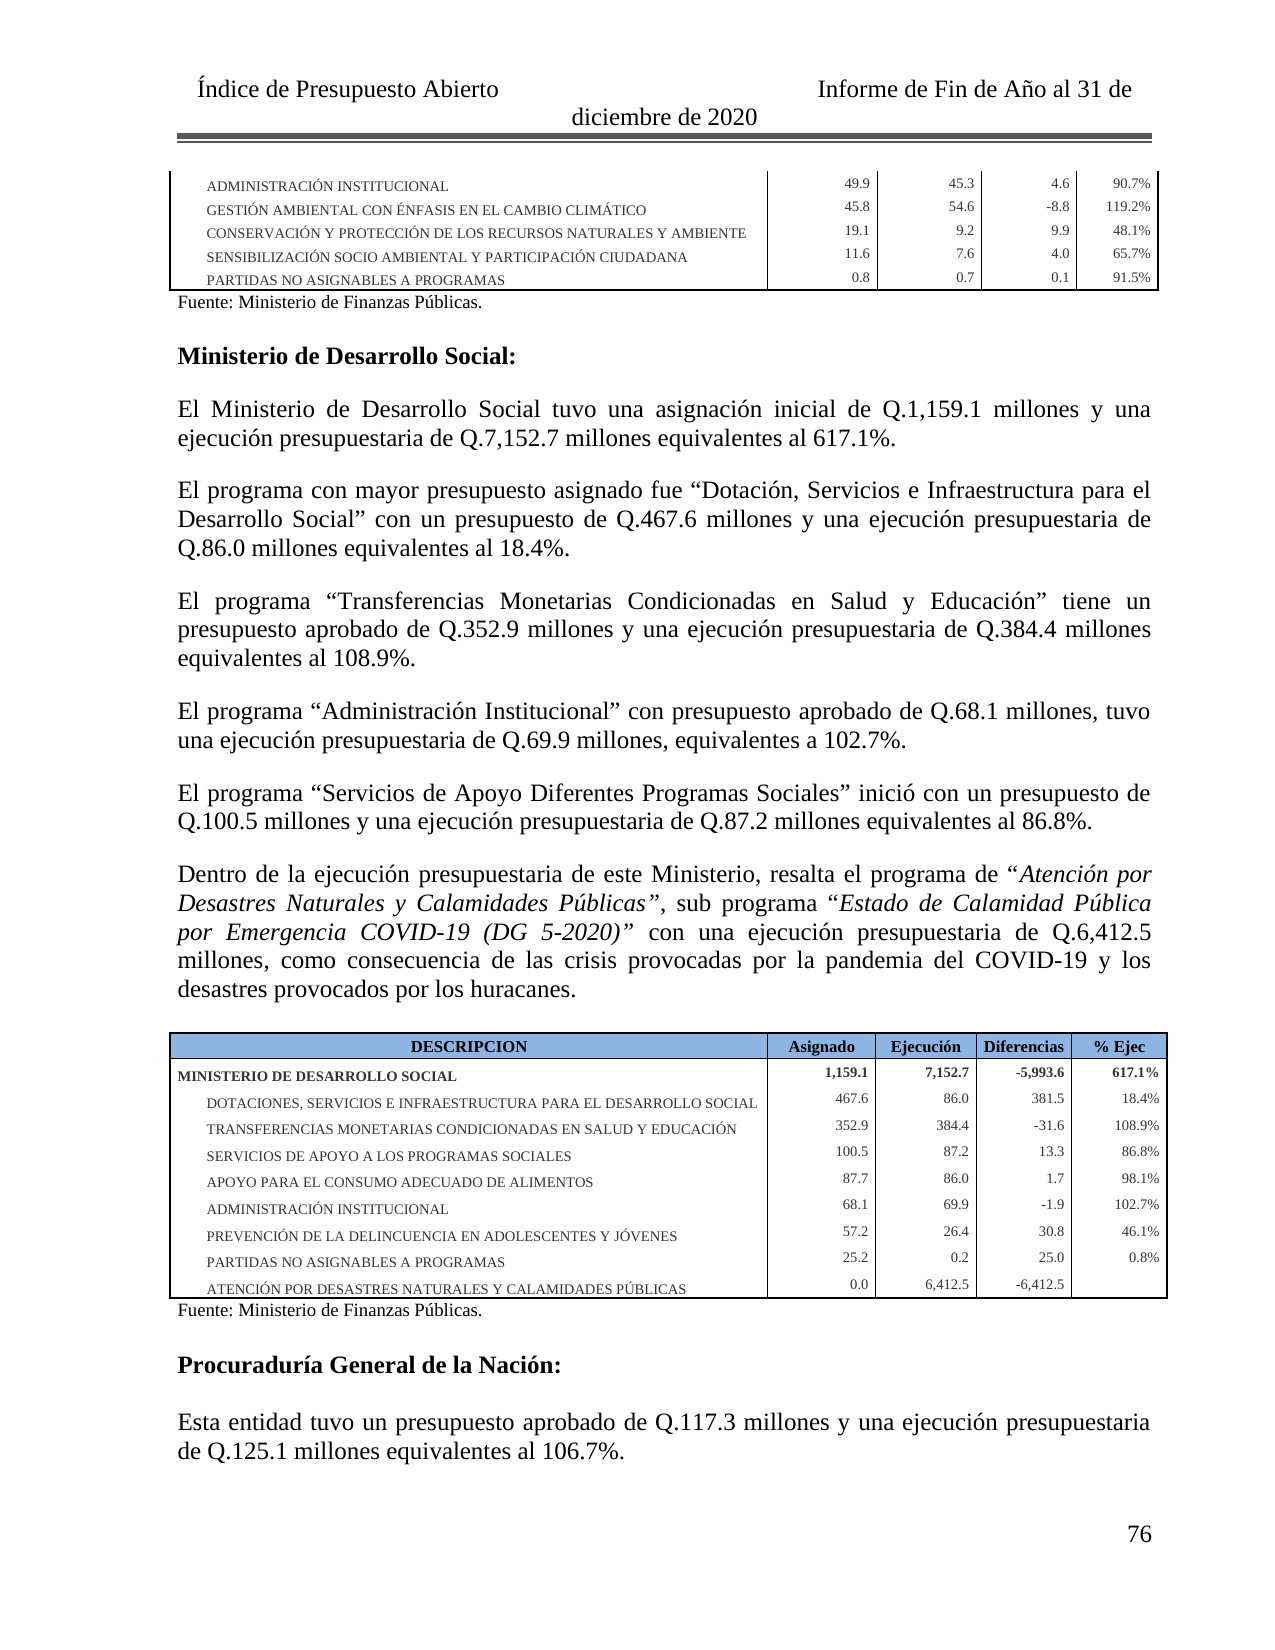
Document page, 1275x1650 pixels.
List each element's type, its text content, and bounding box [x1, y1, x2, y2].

text Esta entidad tuvo un presupuesto aprobado de Q.117.3 millones y una ejecución presupuestaria de Q.125.1 millones equivalentes al 106.7%. [177, 1407, 1152, 1465]
text Dentro de la ejecución presupuestaria de este Ministerio, resalta el programa de “Atención por Desastres Naturales y Calamidades Públicas”, sub programa “Estado de Calamidad Pública por Emergencia COVID-19 (DG 5-2020)” con una ejecución presupuestaria de Q.6,412.5 millones, como consecuencia de las crisis provocadas por la pandemia del COVID-19 y los desastres provocados por los huracanes. [177, 859, 1152, 1003]
text Ministerio de Desarrollo Social: [177, 341, 1152, 370]
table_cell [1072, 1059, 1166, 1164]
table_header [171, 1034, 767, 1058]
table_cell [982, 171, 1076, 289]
text Fuente: Ministerio de Finanzas Públicas. [177, 291, 1152, 312]
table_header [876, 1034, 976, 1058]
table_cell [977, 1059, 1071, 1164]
text Fuente: Ministerio de Finanzas Públicas. [177, 1299, 1152, 1321]
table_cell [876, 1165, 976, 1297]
text El Ministerio de Desarrollo Social tuvo una asignación inicial de Q.1,159.1 millones y una ejecución presupuestaria de Q.7,152.7 millones equivalentes al 617.1%. [177, 394, 1152, 451]
text El programa con mayor presupuesto asignado fue “Dotación, Servicios e Infraestructura para el Desarrollo Social” con un presupuesto de Q.467.6 millones y una ejecución presupuestaria de Q.86.0 millones equivalentes al 18.4%. [177, 475, 1152, 562]
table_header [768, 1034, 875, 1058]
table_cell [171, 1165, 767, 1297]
text El programa “Transferencias Monetarias Condicionadas en Salud y Educación” tiene un presupuesto aprobado de Q.352.9 millones y una ejecución presupuestaria de Q.384.4 millones equivalentes al 108.9%. [177, 586, 1152, 672]
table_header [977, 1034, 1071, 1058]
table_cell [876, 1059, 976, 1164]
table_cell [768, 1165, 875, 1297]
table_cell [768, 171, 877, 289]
text El programa “Administración Institucional” con presupuesto aprobado de Q.68.1 millones, tuvo una ejecución presupuestaria de Q.69.9 millones, equivalentes a 102.7%. [177, 696, 1152, 753]
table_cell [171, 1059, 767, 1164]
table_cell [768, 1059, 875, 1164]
text El programa “Servicios de Apoyo Diferentes Programas Sociales” inició con un presupuesto de Q.100.5 millones y una ejecución presupuestaria de Q.87.2 millones equivalentes al 86.8%. [177, 778, 1152, 835]
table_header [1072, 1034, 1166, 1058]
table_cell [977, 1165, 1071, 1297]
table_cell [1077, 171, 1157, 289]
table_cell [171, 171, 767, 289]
text Procuraduría General de la Nación: [177, 1350, 1152, 1378]
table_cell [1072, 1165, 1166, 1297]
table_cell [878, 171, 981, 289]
